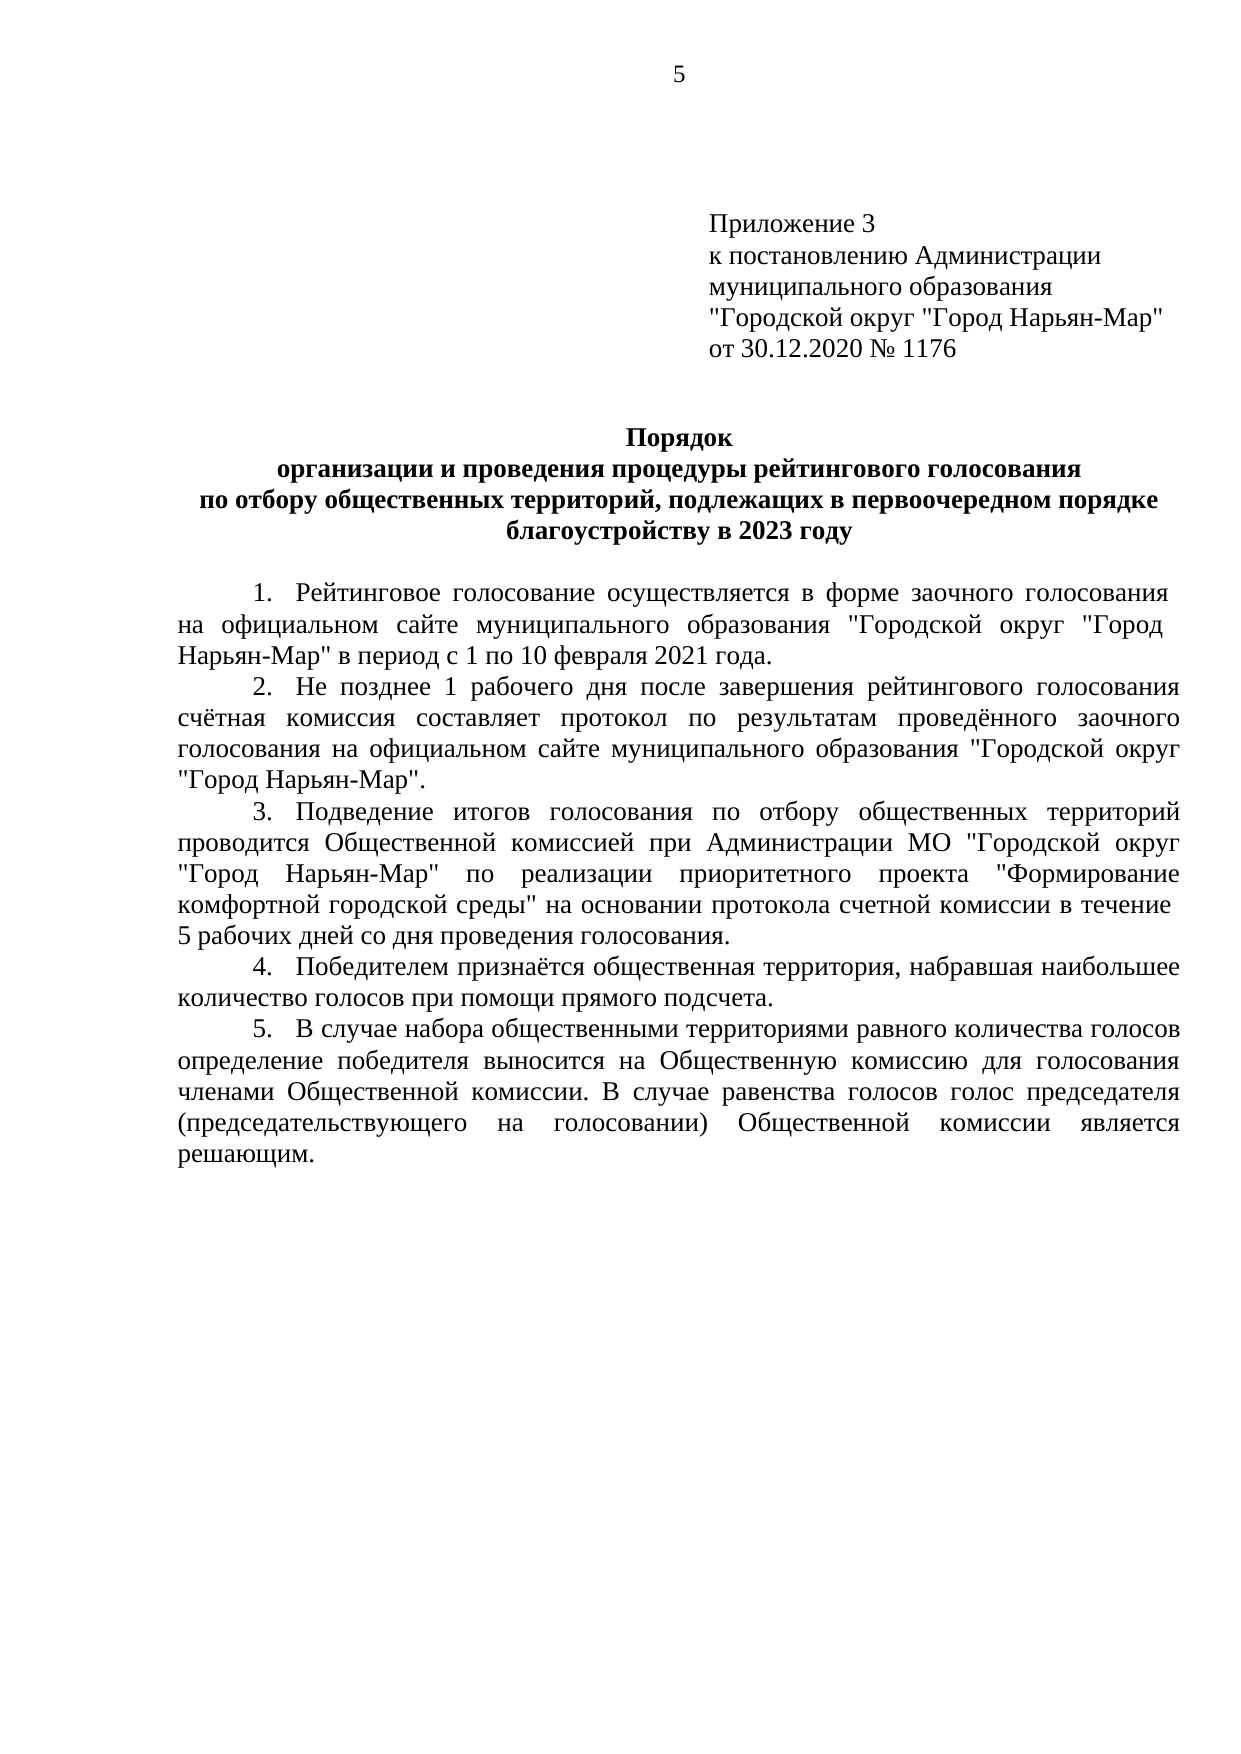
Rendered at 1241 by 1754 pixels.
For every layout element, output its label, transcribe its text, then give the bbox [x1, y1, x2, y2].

text Порядок [177, 421, 1181, 452]
list Не позднее 1 рабочего дня после завершения рейтингового голосования счётная комиссия составляет протокол по результатам проведённого заочного голосования на официальном сайте муниципального образования "Городской округ "Город Нарьян-Мар". [177, 670, 1181, 794]
list Рейтинговое голосование осуществляется в форме заочного голосования на официальном сайте муниципального образования "Городской округ "Город Нарьян-Мар" в период с 1 по 10 февраля 2021 года. [177, 577, 1181, 670]
text к постановлению Администрации [709, 239, 1181, 270]
text муниципального образования [709, 270, 1181, 301]
text по отбору общественных территорий, подлежащих в первоочередном порядке благоустройству в 2023 году [177, 483, 1181, 545]
text "Городской округ "Город Нарьян-Мар" [709, 301, 1181, 332]
list Победителем признаётся общественная территория, набравшая наибольшее количество голосов при помощи прямого подсчета. [177, 950, 1181, 1013]
list В случае набора общественными территориями равного количества голосов определение победителя выносится на Общественную комиссию для голосования членами Общественной комиссии. В случае равенства голосов голос председателя (председательствующего на голосовании) Общественной комиссии является решающим. [177, 1013, 1181, 1168]
text организации и проведения процедуры рейтингового голосования [177, 452, 1181, 483]
text от 30.12.2020 № 1176 [709, 332, 1181, 363]
list Подведение итогов голосования по отбору общественных территорий проводится Общественной комиссией при Администрации МО "Городской округ "Город Нарьян-Мар" по реализации приоритетного проекта "Формирование комфортной городской среды" на основании протокола счетной комиссии в течение 5 рабочих дней со дня проведения голосования. [177, 794, 1181, 950]
text Приложение 3 [709, 208, 1181, 239]
